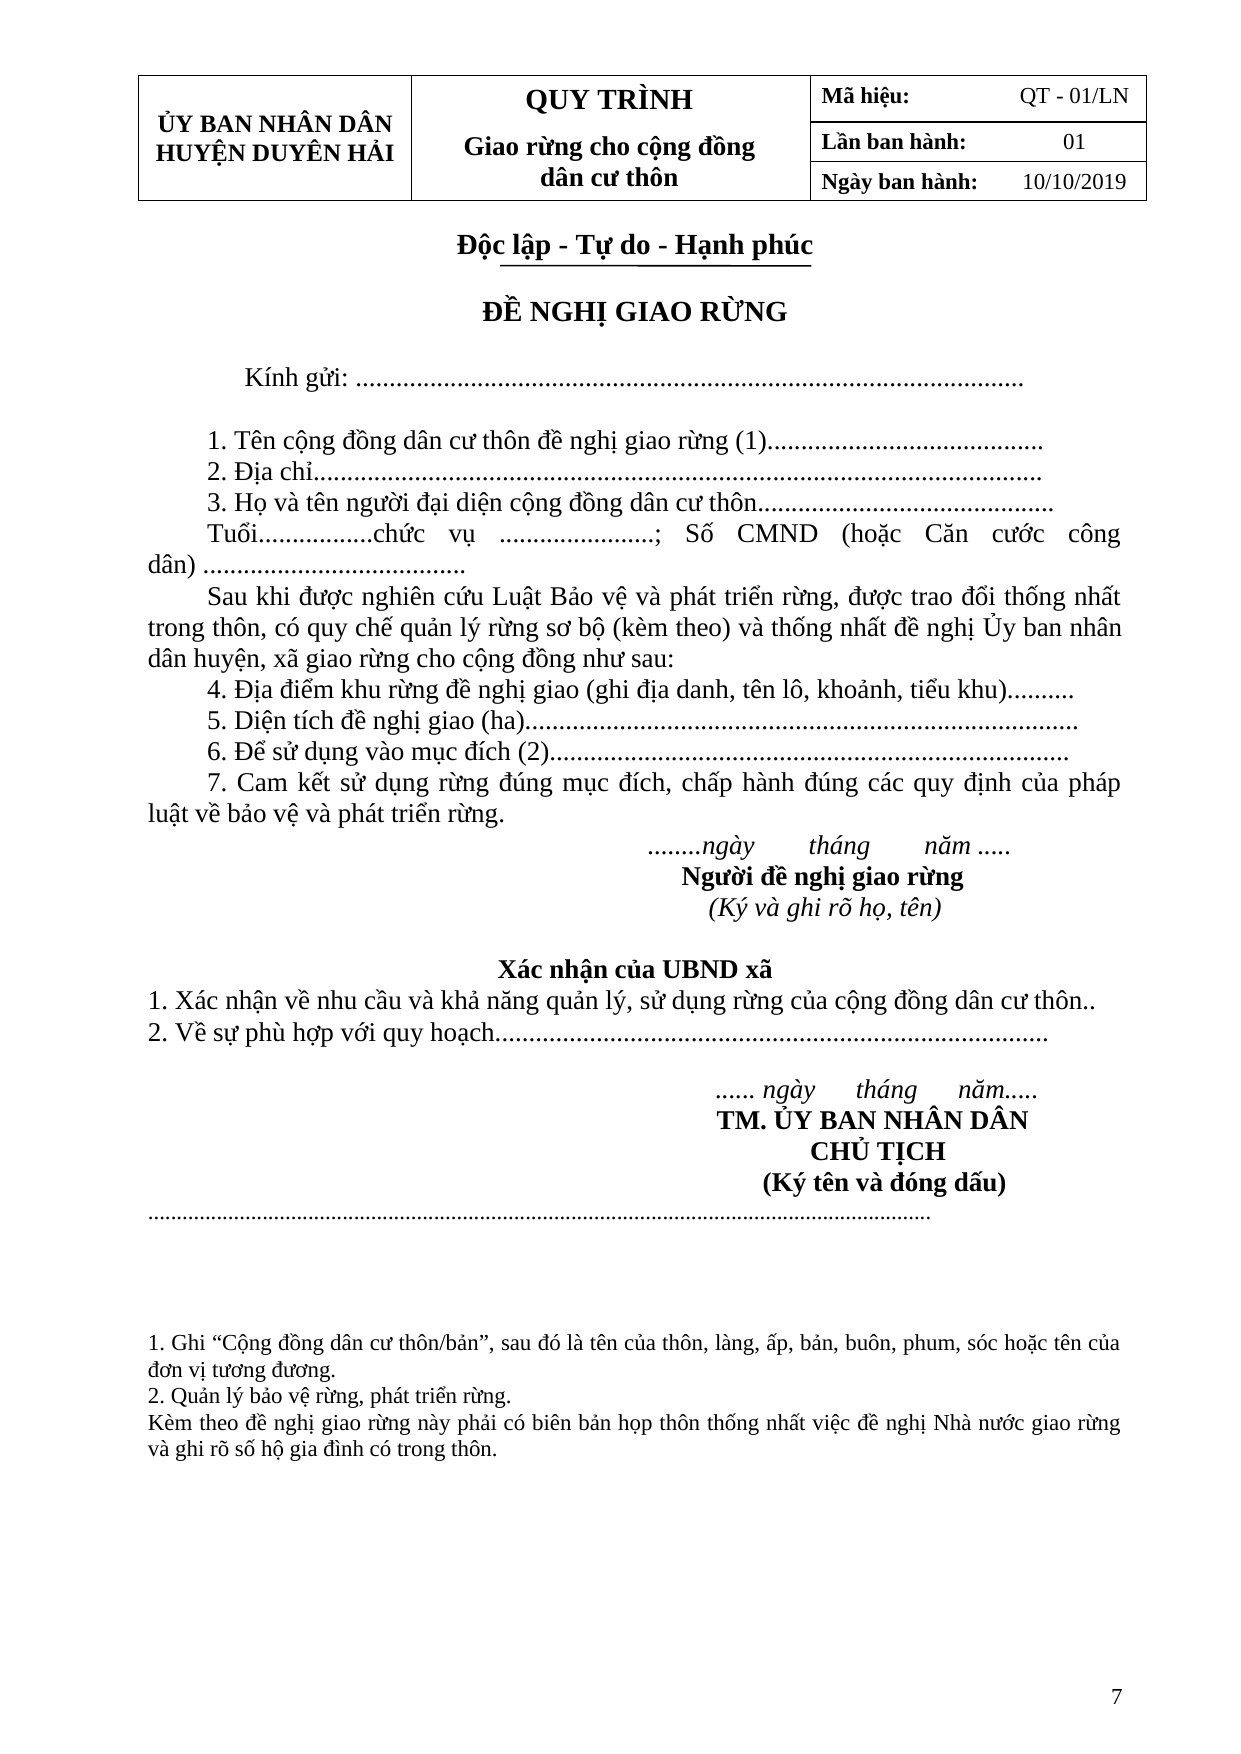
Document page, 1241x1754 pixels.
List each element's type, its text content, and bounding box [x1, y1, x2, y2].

text (Ký tên và đóng dấu) [148, 1167, 1122, 1198]
text ...... ngày tháng năm..... [148, 1073, 1122, 1104]
text Tuổi.................chức vụ .......................; Số CMND (hoặc Căn cước công dân) ....................................... [148, 517, 1122, 579]
text Kính gửi: ................................................................................................... [148, 362, 1122, 393]
text 2. Về sự phù hợp với quy hoạch.................................................................................. [148, 1016, 1122, 1047]
text Kèm theo đề nghị giao rừng này phải có biên bản họp thôn thống nhất việc đề nghị Nhà nước giao rừng và ghi rõ số hộ gia đình có trong thôn. [148, 1408, 1122, 1461]
text ĐỀ NGHỊ GIAO RỪNG [148, 294, 1122, 328]
text 1. Xác nhận về nhu cầu và khả năng quản lý, sử dụng rừng của cộng đồng dân cư thôn.. [148, 984, 1122, 1016]
text (Ký và ghi rõ họ, tên) [148, 891, 1122, 922]
text 1. Ghi “Cộng đồng dân cư thôn/bản”, sau đó là tên của thôn, làng, ấp, bản, buôn, phum, sóc hoặc tên của đơn vị tương đương. [148, 1329, 1122, 1382]
text Sau khi được nghiên cứu Luật Bảo vệ và phát triển rừng, được trao đổi thống nhất trong thôn, có quy chế quản lý rừng sơ bộ (kèm theo) và thống nhất đề nghị Ủy ban nhân dân huyện, xã giao rừng cho cộng đồng như sau: [148, 579, 1122, 673]
text Người đề nghị giao rừng [148, 860, 1122, 891]
text 3. Họ và tên người đại diện cộng đồng dân cư thôn............................................ [148, 486, 1122, 517]
text Độc lập - Tự do - Hạnh phúc [148, 227, 1122, 261]
text 2. Địa chỉ............................................................................................................ [148, 455, 1122, 486]
text ......................................................................................................................................... [148, 1198, 1122, 1224]
text 2. Quản lý bảo vệ rừng, phát triển rừng. [148, 1382, 1122, 1408]
text 6. Để sử dụng vào mục đích (2)............................................................................. [148, 735, 1122, 766]
text Xác nhận của UBND xã [148, 953, 1122, 984]
text ........ngày tháng năm ..... [148, 829, 1122, 860]
text 1. Tên cộng đồng dân cư thôn đề nghị giao rừng (1)......................................... [148, 424, 1122, 455]
text 5. Diện tích đề nghị giao (ha).................................................................................. [148, 704, 1122, 735]
text 4. Địa điểm khu rừng đề nghị giao (ghi địa danh, tên lô, khoảnh, tiểu khu).......... [148, 673, 1122, 704]
text 7. Cam kết sử dụng rừng đúng mục đích, chấp hành đúng các quy định của pháp luật về bảo vệ và phát triển rừng. [148, 766, 1122, 829]
text TM. ỦY BAN NHÂN DÂN [148, 1104, 1122, 1135]
text CHỦ TỊCH [148, 1135, 1122, 1167]
